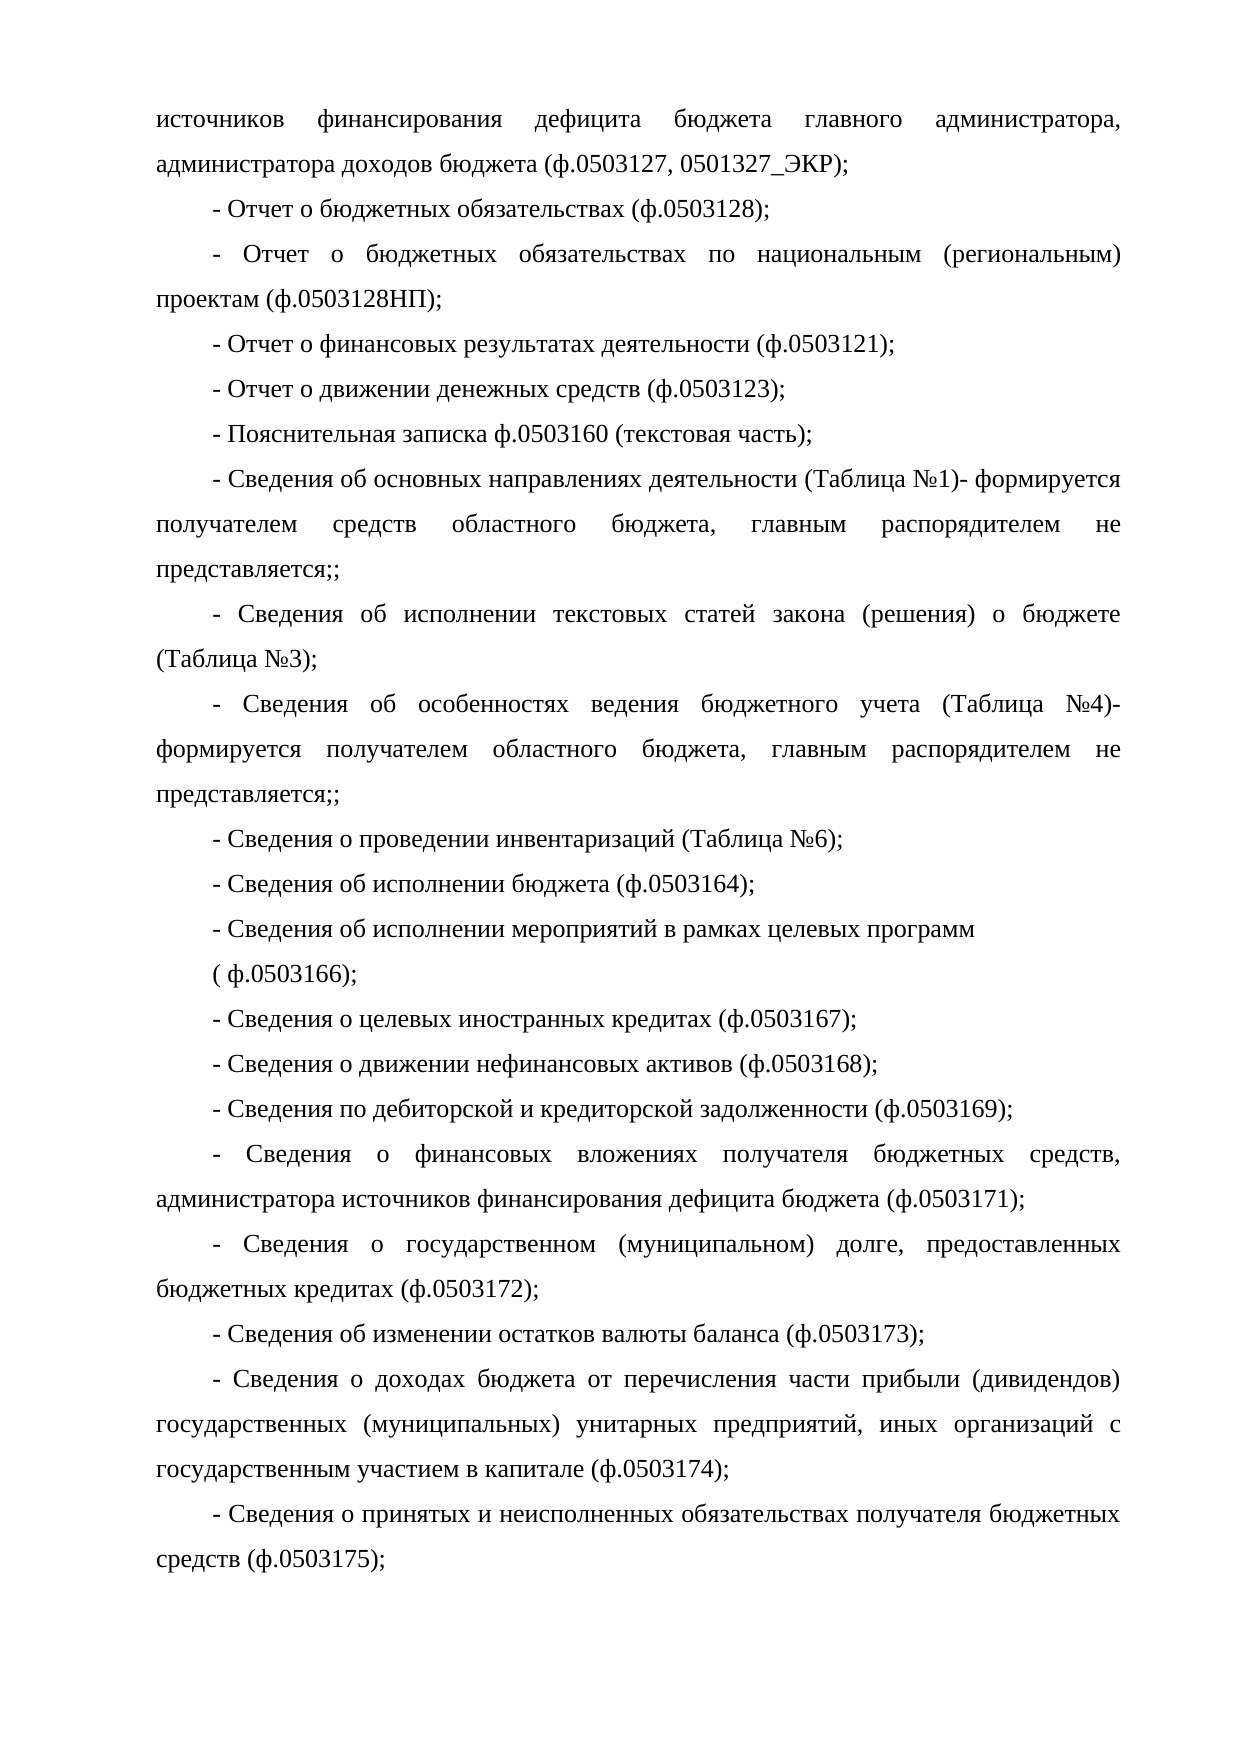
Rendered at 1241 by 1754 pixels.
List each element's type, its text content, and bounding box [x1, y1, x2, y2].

text ( ф.0503166); [156, 958, 1122, 988]
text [156, 103, 1122, 178]
text - Сведения об изменении остатков валюты баланса (ф.0503173); [156, 1318, 1122, 1348]
text - Сведения о финансовых вложениях получателя бюджетных средств, администратора источников финансирования дефицита бюджета (ф.0503171); [156, 1138, 1122, 1213]
text - Пояснительная записка ф.0503160 (текстовая часть); [156, 418, 1122, 448]
text - Сведения о доходах бюджета от перечисления части прибыли (дивидендов) государственных (муниципальных) унитарных предприятий, иных организаций с государственным участием в капитале (ф.0503174); [156, 1363, 1122, 1483]
text - Отчет о движении денежных средств (ф.0503123); [156, 373, 1122, 403]
text - Сведения о проведении инвентаризаций (Таблица №6); [156, 823, 1122, 853]
text - Отчет о финансовых результатах деятельности (ф.0503121); [156, 328, 1122, 358]
text - Сведения о государственном (муниципальном) долге, предоставленных бюджетных кредитах (ф.0503172); [156, 1228, 1122, 1303]
text - Сведения об исполнении мероприятий в рамках целевых программ [156, 913, 1122, 943]
text - Сведения по дебиторской и кредиторской задолженности (ф.0503169); [156, 1093, 1122, 1123]
text - Сведения об исполнении бюджета (ф.0503164); [156, 868, 1122, 898]
text - Сведения о движении нефинансовых активов (ф.0503168); [156, 1048, 1122, 1078]
text - Сведения о принятых и неисполненных обязательствах получателя бюджетных средств (ф.0503175); [156, 1498, 1122, 1573]
text - Отчет о бюджетных обязательствах (ф.0503128); [156, 193, 1122, 223]
text - Сведения о целевых иностранных кредитах (ф.0503167); [156, 1003, 1122, 1033]
text - Сведения об особенностях ведения бюджетного учета (Таблица №4)- формируется получателем областного бюджета, главным распорядителем не представляется;; [156, 688, 1122, 808]
text - Сведения об основных направлениях деятельности (Таблица №1)- формируется получателем средств областного бюджета, главным распорядителем не представляется;; [156, 463, 1122, 583]
text - Отчет о бюджетных обязательствах по национальным (региональным) проектам (ф.0503128НП); [156, 238, 1122, 313]
text - Сведения об исполнении текстовых статей закона (решения) о бюджете (Таблица №3); [156, 598, 1122, 673]
